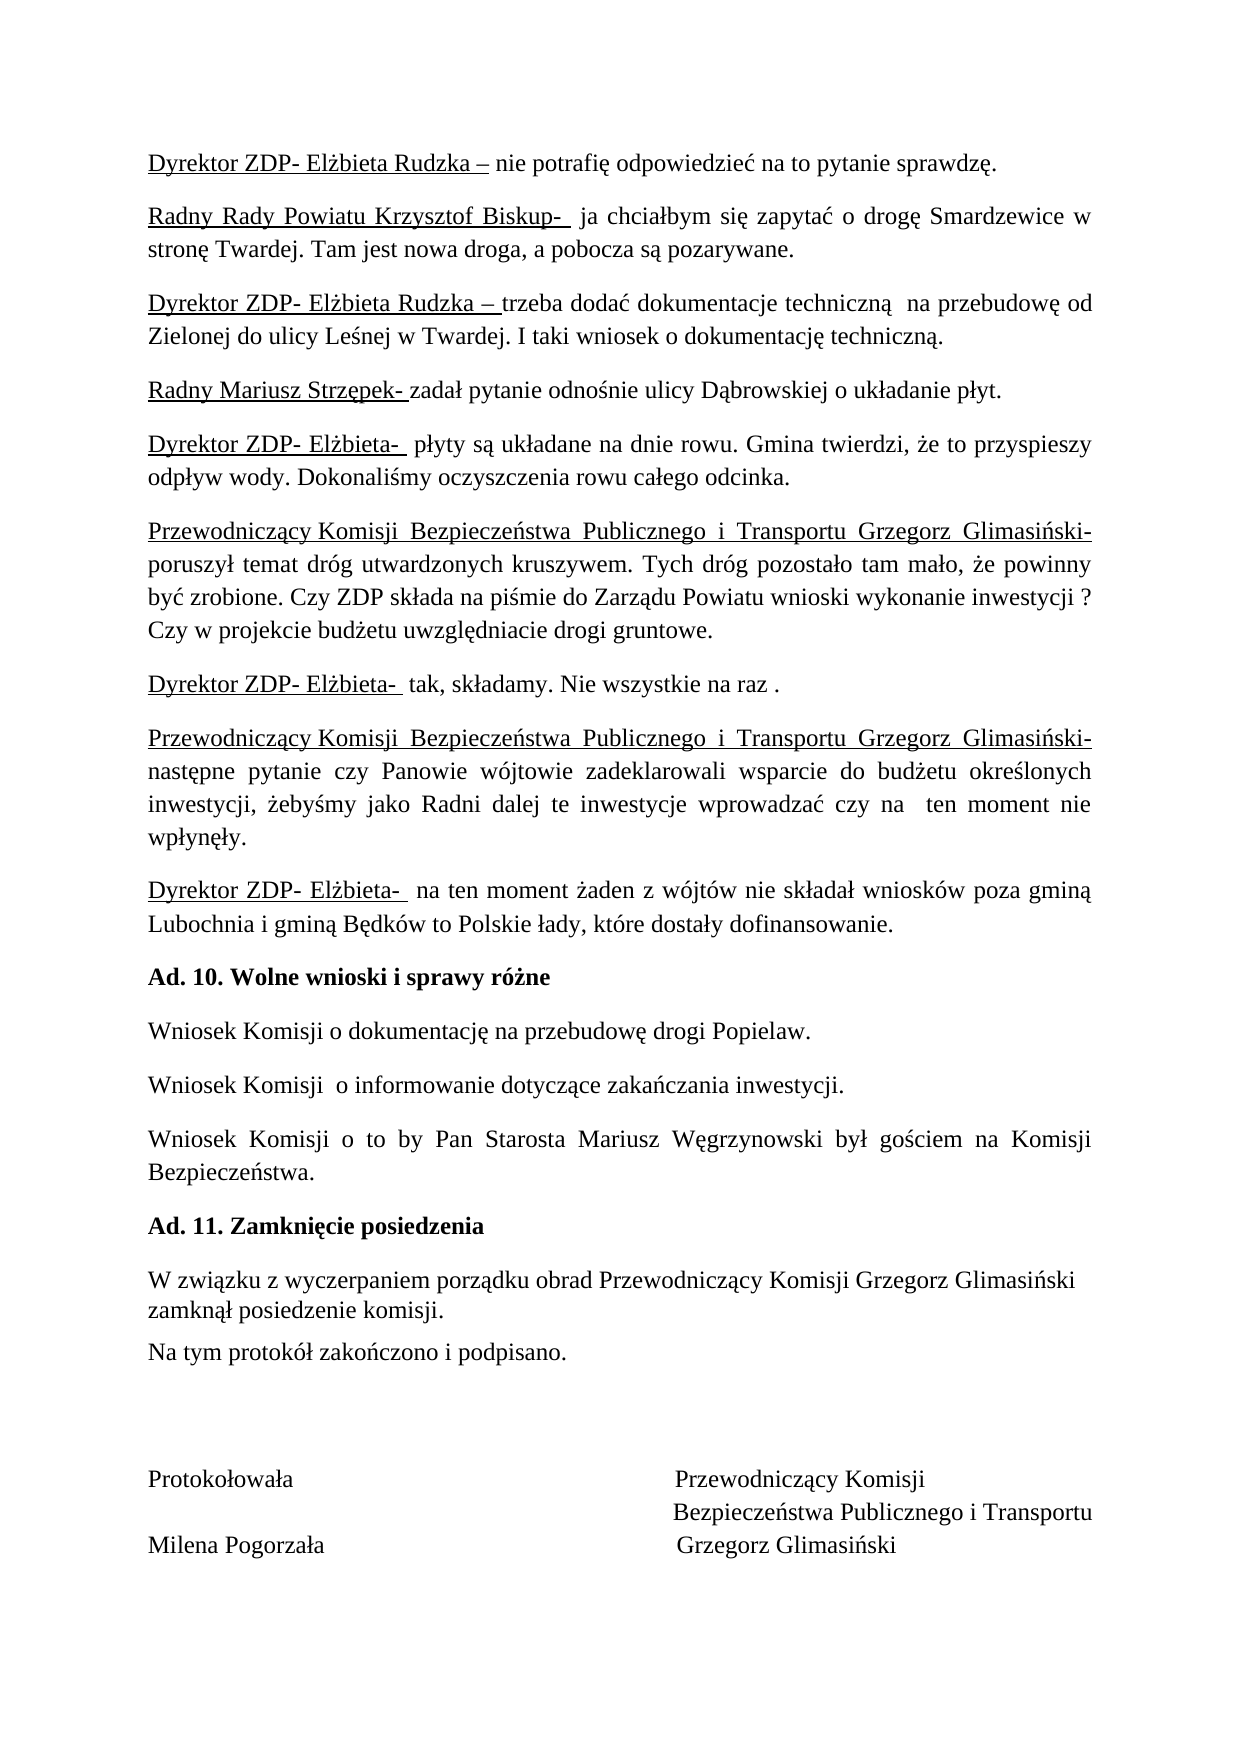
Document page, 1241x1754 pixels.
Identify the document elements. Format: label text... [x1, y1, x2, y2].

text Radny Rady Powiatu Krzysztof Biskup- ja chciałbym się zapytać o drogę Smardzewice w stronę Twardej. Tam jest nowa droga, a pobocza są pozarywane. [148, 201, 1093, 263]
text Przewodniczący Komisji Bezpieczeństwa Publicznego i Transportu Grzegorz Glimasiński- poruszył temat dróg utwardzonych kruszywem. Tych dróg pozostało tam mało, że powinny być zrobione. Czy ZDP składa na piśmie do Zarządu Powiatu wnioski wykonanie inwestycji ? Czy w projekcie budżetu uwzględniacie drogi gruntowe. [148, 516, 1093, 644]
text Ad. 11. Zamknięcie posiedzenia [148, 1211, 1093, 1240]
text Przewodniczący Komisji Bezpieczeństwa Publicznego i Transportu Grzegorz Glimasiński- następne pytanie czy Panowie wójtowie zadeklarowali wsparcie do budżetu określonych inwestycji, żebyśmy jako Radni dalej te inwestycje wprowadzać czy na ten moment nie wpłynęły. [148, 723, 1093, 851]
text Na tym protokół zakończono i podpisano. [148, 1337, 1093, 1366]
text W związku z wyczerpaniem porządku obrad Przewodniczący Komisji Grzegorz Glimasiński zamknął posiedzenie komisji. [148, 1265, 1093, 1324]
text Dyrektor ZDP- Elżbieta- tak, składamy. Nie wszystkie na raz . [148, 669, 1093, 698]
text Wniosek Komisji o informowanie dotyczące zakańczania inwestycji. [148, 1070, 1093, 1099]
text Dyrektor ZDP- Elżbieta- płyty są układane na dnie rowu. Gmina twierdzi, że to przyspieszy odpływ wody. Dokonaliśmy oczyszczenia rowu całego odcinka. [148, 429, 1093, 491]
text Wniosek Komisji o dokumentację na przebudowę drogi Popielaw. [148, 1016, 1093, 1045]
text Dyrektor ZDP- Elżbieta Rudzka – trzeba dodać dokumentacje techniczną na przebudowę od Zielonej do ulicy Leśnej w Twardej. I taki wniosek o dokumentację techniczną. [148, 288, 1093, 350]
text Radny Mariusz Strzępek- zadał pytanie odnośnie ulicy Dąbrowskiej o układanie płyt. [148, 375, 1093, 404]
text Milena Pogorzała Grzegorz Glimasiński [148, 1530, 1093, 1559]
text Dyrektor ZDP- Elżbieta Rudzka – nie potrafię odpowiedzieć na to pytanie sprawdzę. [148, 148, 1093, 176]
text Bezpieczeństwa Publicznego i Transportu [148, 1497, 1093, 1526]
text Ad. 10. Wolne wnioski i sprawy różne [148, 962, 1093, 991]
text Protokołowała Przewodniczący Komisji [148, 1464, 1093, 1493]
text Wniosek Komisji o to by Pan Starosta Mariusz Węgrzynowski był gościem na Komisji Bezpieczeństwa. [148, 1124, 1093, 1186]
text Dyrektor ZDP- Elżbieta- na ten moment żaden z wójtów nie składał wniosków poza gminą Lubochnia i gminą Będków to Polskie łady, które dostały dofinansowanie. [148, 876, 1093, 937]
